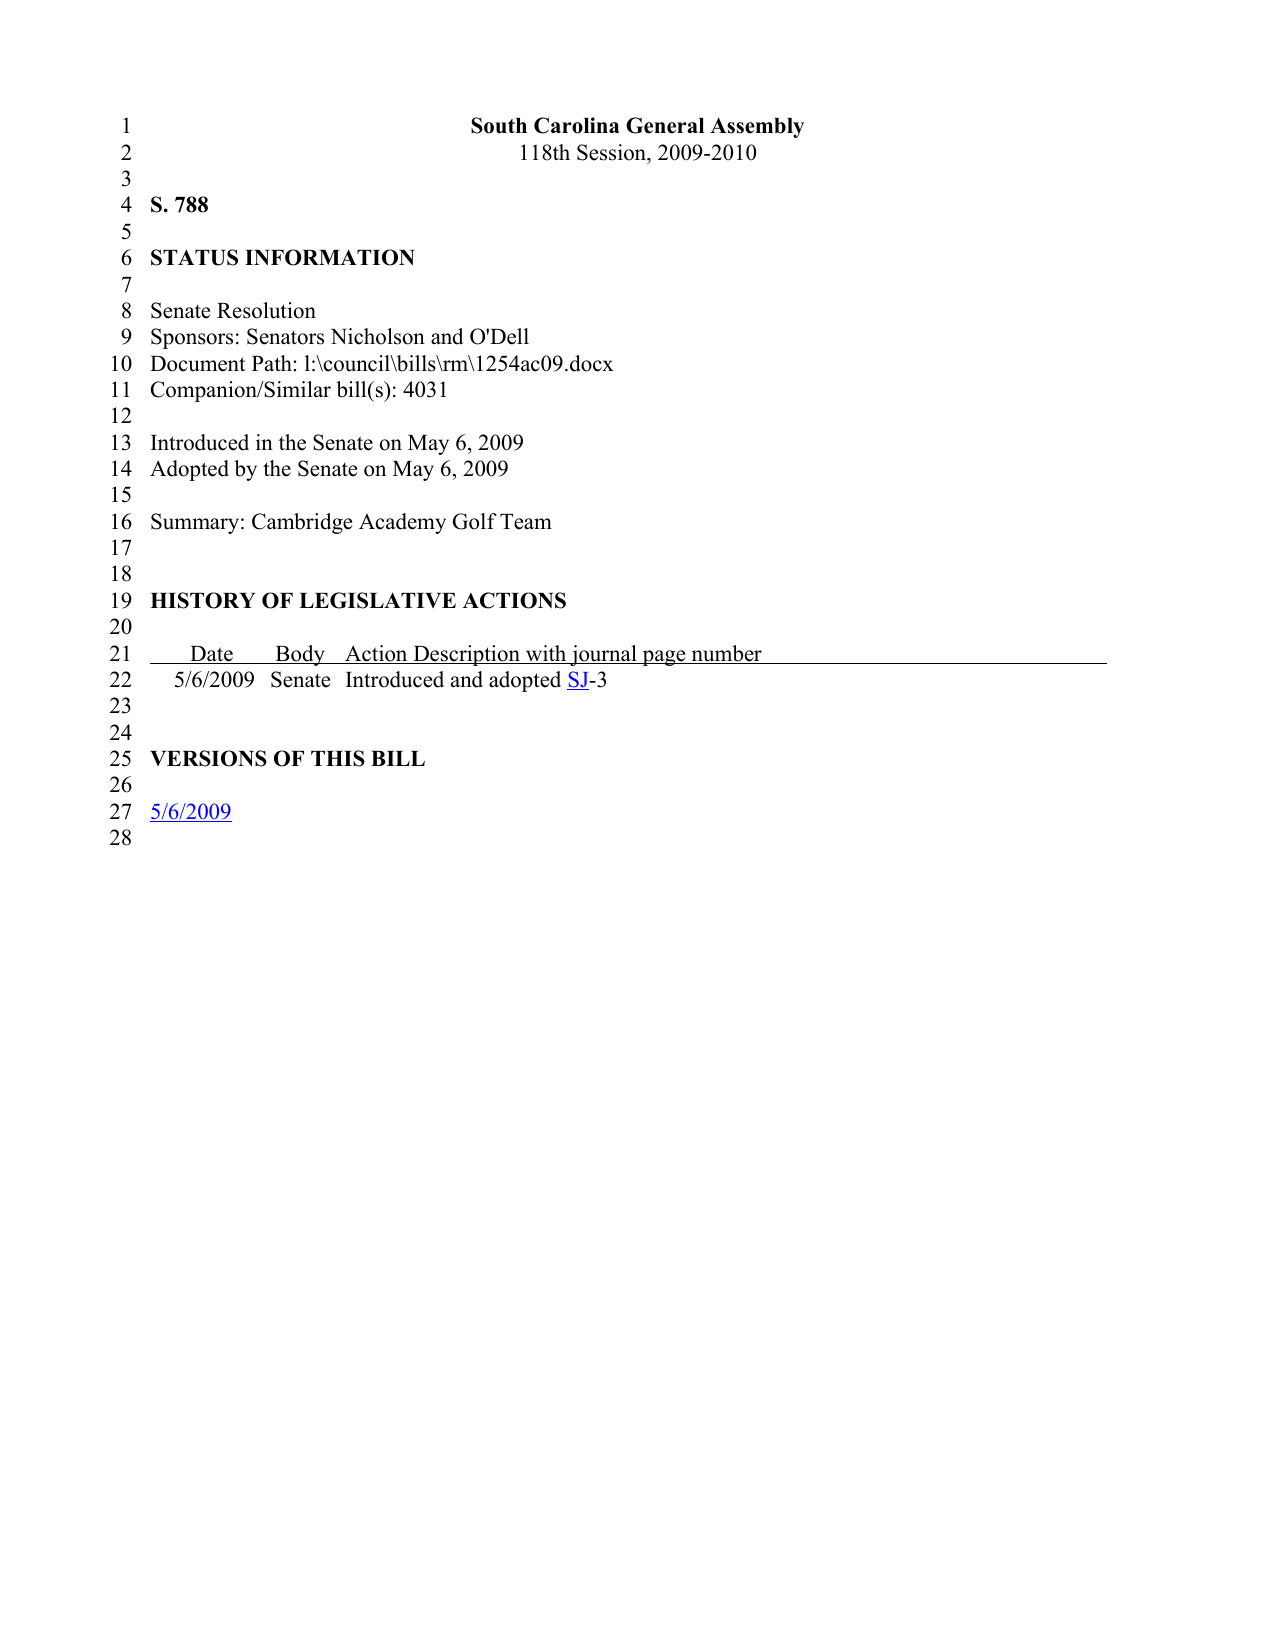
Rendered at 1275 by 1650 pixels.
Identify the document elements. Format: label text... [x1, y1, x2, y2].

text Introduced in the Senate on May 6, 2009 [150, 429, 1125, 455]
text Adopted by the Senate on May 6, 2009 [150, 455, 1125, 481]
text Companion/Similar bill(s): 4031 [150, 376, 1125, 402]
text HISTORY OF LEGISLATIVE ACTIONS [150, 587, 1125, 613]
text 5/6/2009 Senate Introduced and adopted SJ-3 [150, 666, 1125, 692]
text South Carolina General Assembly [150, 112, 1125, 139]
text Senate Resolution [150, 297, 1125, 323]
text Document Path: l:\council\bills\rm\1254ac09.docx [150, 350, 1125, 376]
text Sponsors: Senators Nicholson and O'Dell [150, 323, 1125, 350]
text Date Body Action Description with journal page number [150, 639, 1125, 666]
text VERSIONS OF THIS BILL [150, 745, 1125, 771]
text S. 788 [150, 192, 1125, 218]
text Summary: Cambridge Academy Golf Team [150, 508, 1125, 534]
text STATUS INFORMATION [150, 244, 1125, 271]
text 5/6/2009 [150, 798, 1125, 824]
text 118th Session, 2009-2010 [150, 139, 1125, 165]
